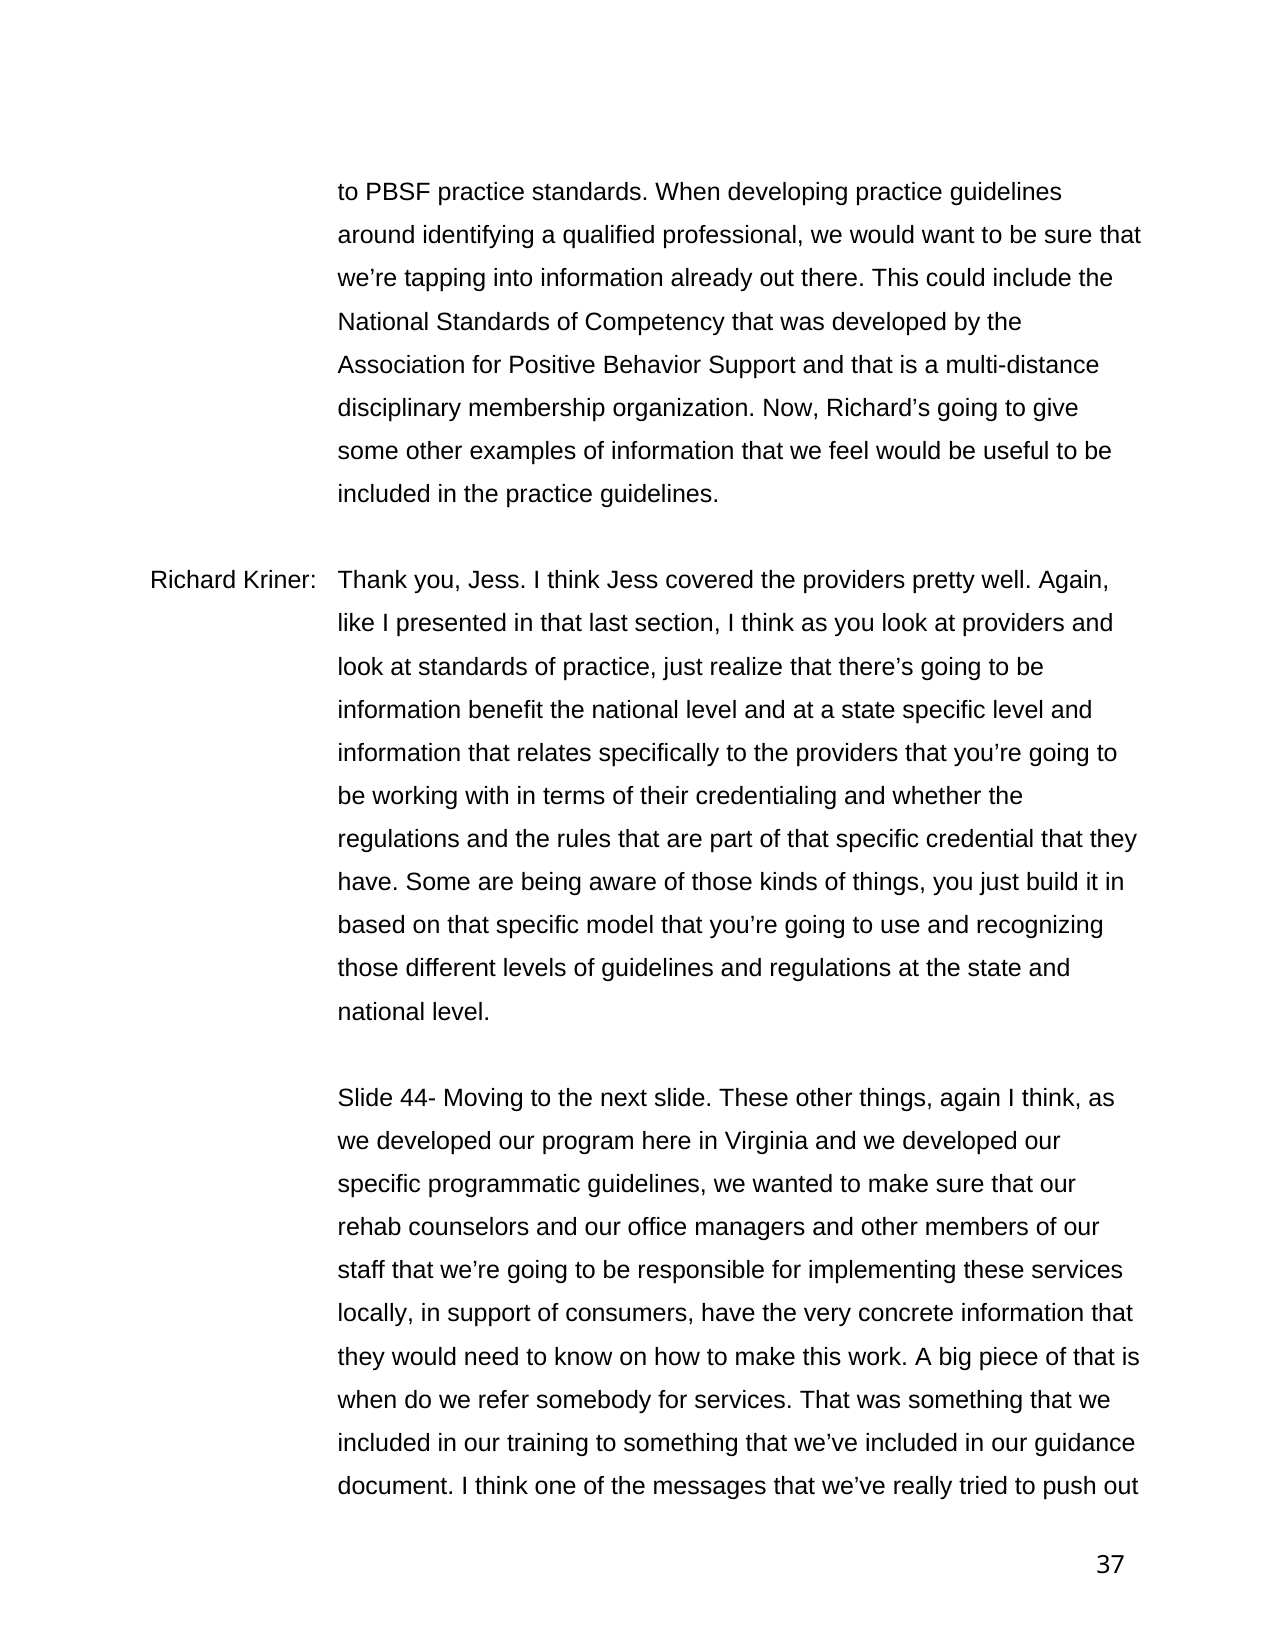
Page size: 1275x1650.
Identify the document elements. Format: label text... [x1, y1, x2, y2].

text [337, 1083, 1144, 1500]
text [150, 177, 1144, 508]
text Richard Kriner: Thank you, Jess. I think Jess covered the providers pretty well. Again, like I presented in that last section, I think as you look at providers and look at standards of practice, just realize that there’s going to be information benefit the national level and at a state specific level and information that relates specifically to the providers that you’re going to be working with in terms of their credentialing and whether the regulations and the rules that are part of that specific credential that they have. Some are being aware of those kinds of things, you just build it in based on that specific model that you’re going to use and recognizing those different levels of guidelines and regulations at the state and national level. [150, 565, 1144, 1025]
